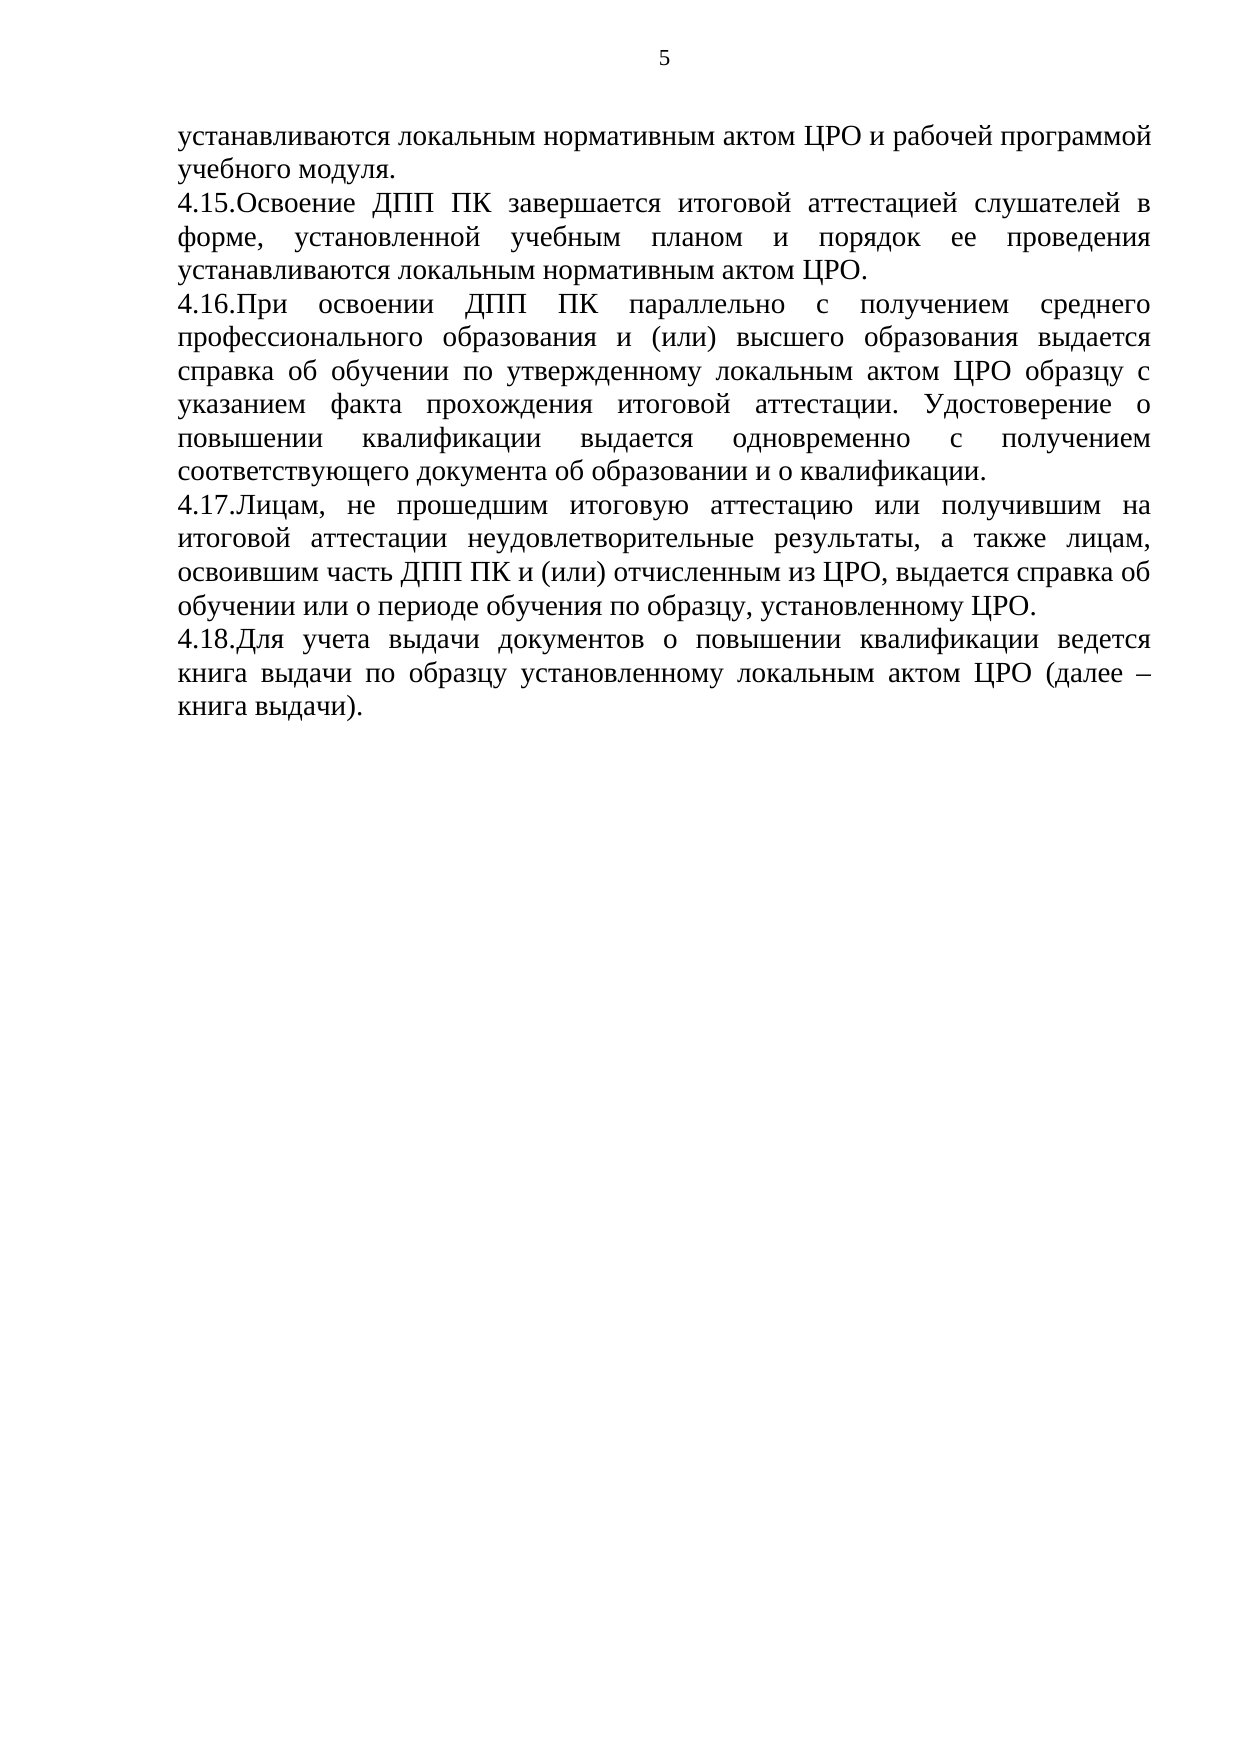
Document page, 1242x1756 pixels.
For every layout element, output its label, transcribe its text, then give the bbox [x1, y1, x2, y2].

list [177, 118, 1152, 185]
list Для учета выдачи документов о повышении квалификации ведется книга выдачи по образцу установленному локальным актом ЦРО (далее – книга выдачи). [177, 621, 1152, 722]
list Освоение ДПП ПК завершается итоговой аттестацией слушателей в форме, установленной учебным планом и порядок ее проведения устанавливаются локальным нормативным актом ЦРО. [177, 185, 1152, 286]
list Лицам, не прошедшим итоговую аттестацию или получившим на итоговой аттестации неудовлетворительные результаты, а также лицам, освоившим часть ДПП ПК и (или) отчисленным из ЦРО, выдается справка об обучении или о периоде обучения по образцу, установленному ЦРО. [177, 487, 1152, 621]
list При освоении ДПП ПК параллельно с получением среднего профессионального образования и (или) высшего образования выдается справка об обучении по утвержденному локальным актом ЦРО образцу с указанием факта прохождения итоговой аттестации. Удостоверение о повышении квалификации выдается одновременно с получением соответствующего документа об образовании и о квалификации. [177, 286, 1152, 487]
